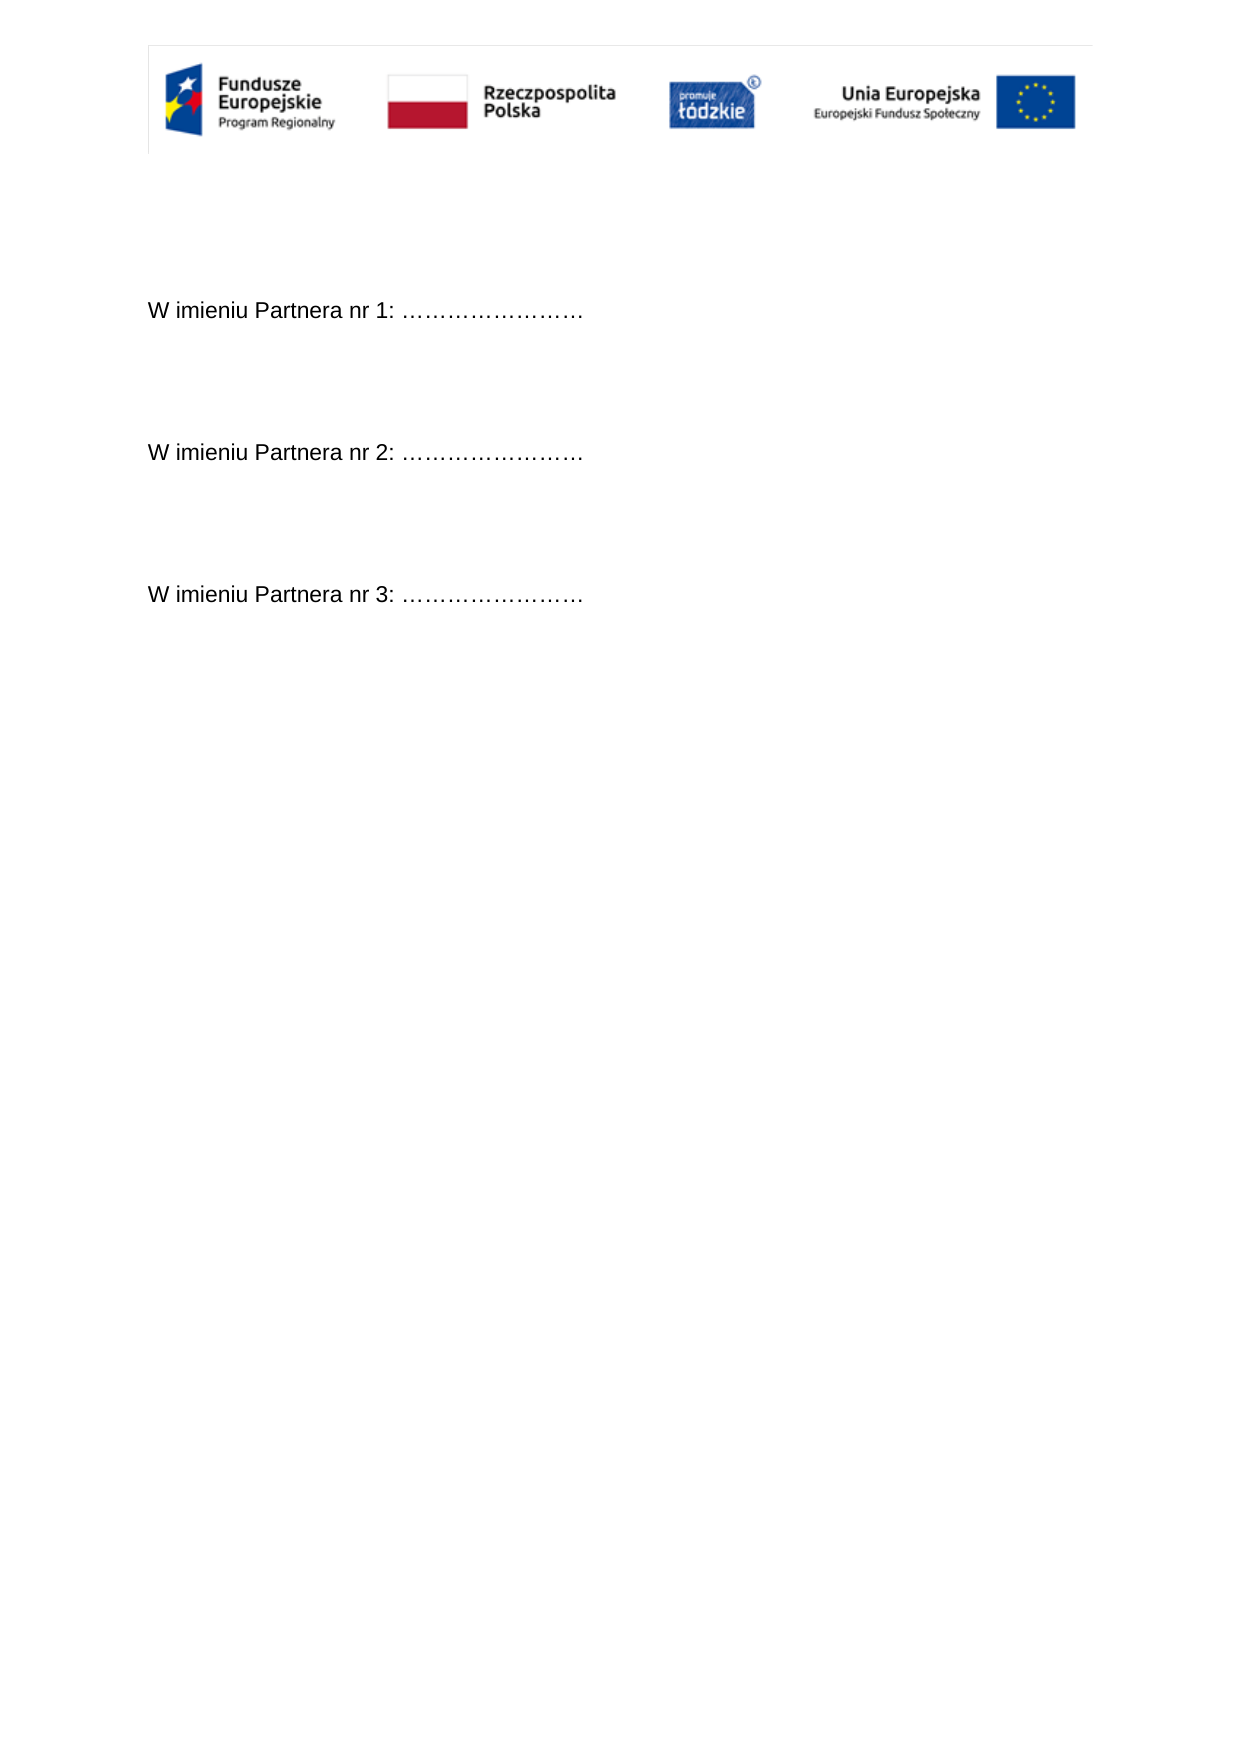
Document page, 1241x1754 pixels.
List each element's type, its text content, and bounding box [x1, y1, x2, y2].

picture [147, 44, 1093, 154]
text W imieniu Partnera nr 1: …………………… [148, 297, 1093, 324]
text W imieniu Partnera nr 3: …………………… [148, 581, 1093, 607]
text W imieniu Partnera nr 2: …………………… [148, 439, 1093, 465]
